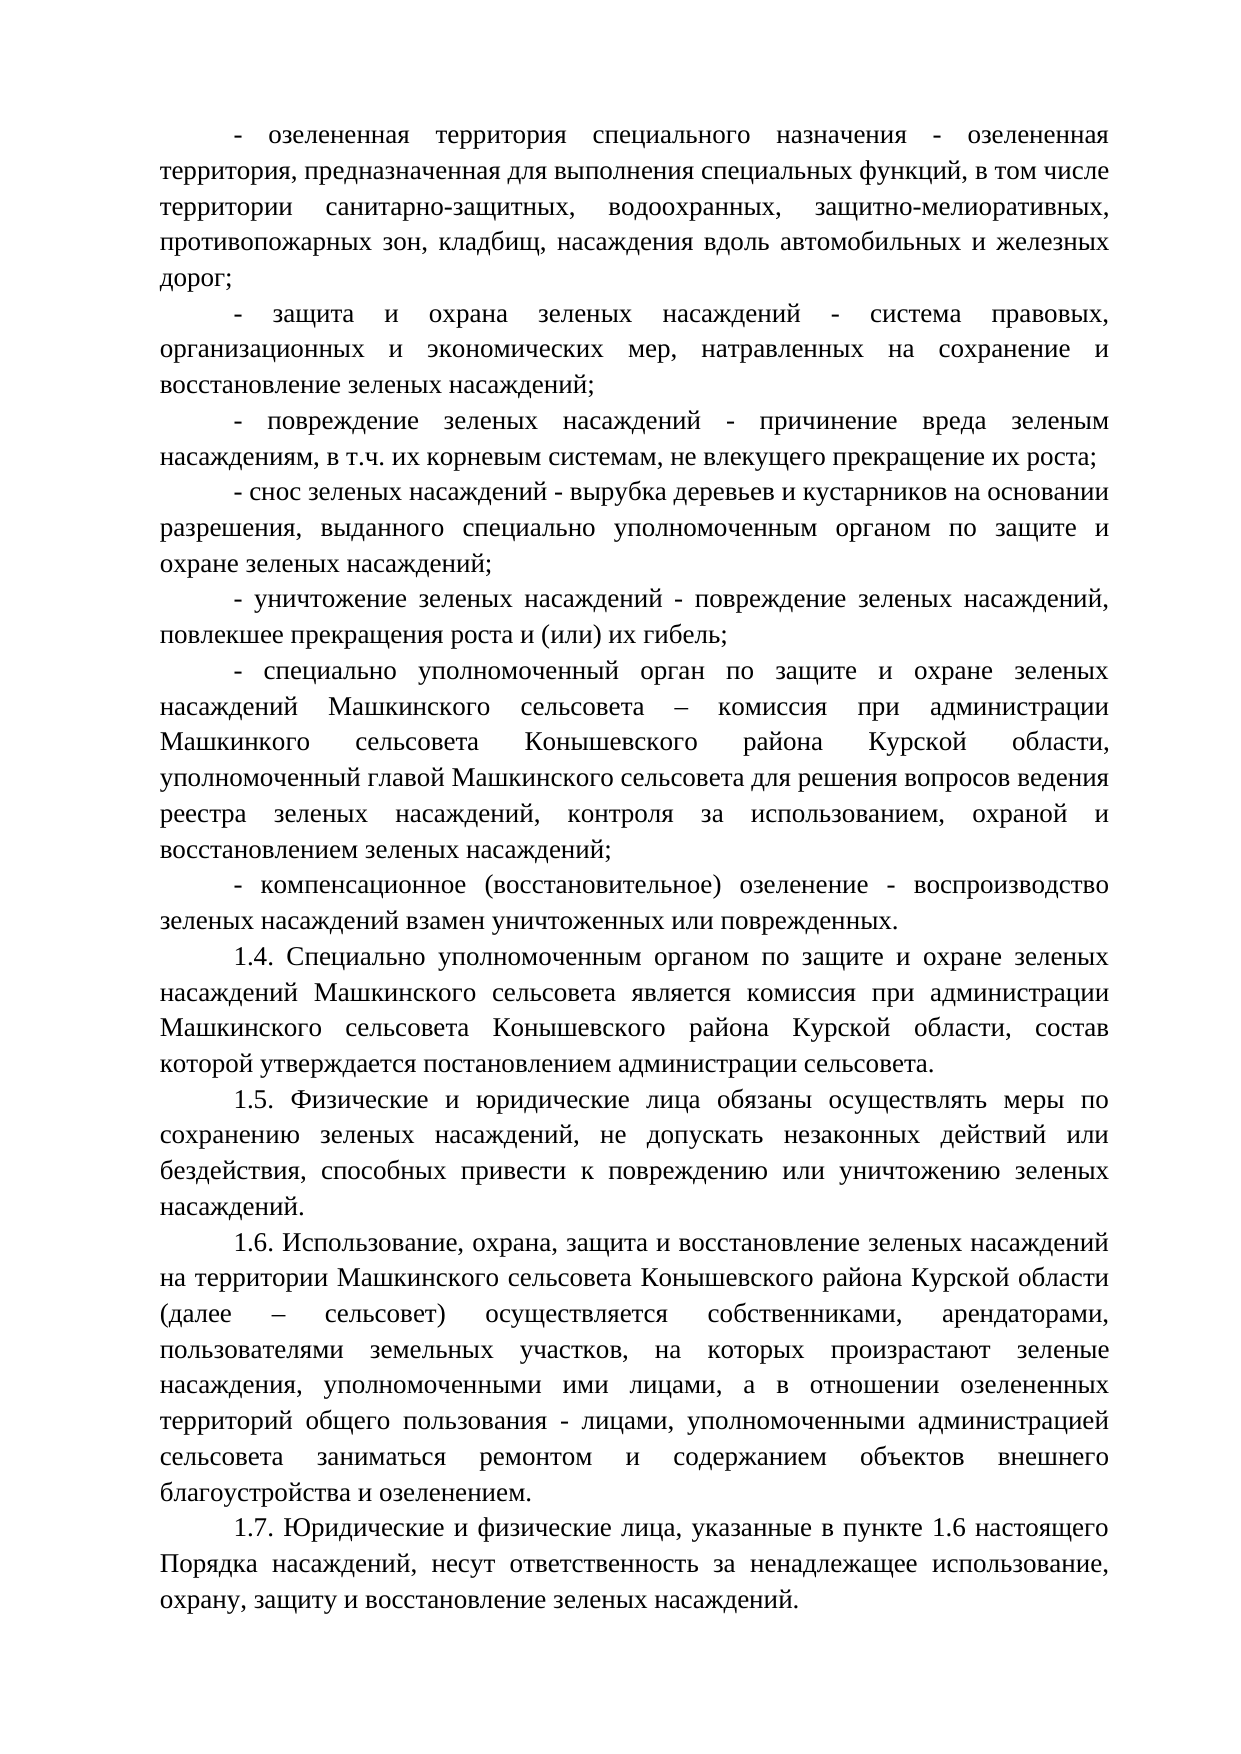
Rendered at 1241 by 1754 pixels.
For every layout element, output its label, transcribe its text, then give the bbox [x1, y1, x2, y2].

text 1.5. Физические и юридические лица обязаны осуществлять меры по сохранению зеленых насаждений, не допускать незаконных действий или бездействия, способных привести к повреждению или уничтожению зеленых насаждений. [159, 1083, 1110, 1221]
text - снос зеленых насаждений - вырубка деревьев и кустарников на основании разрешения, выданного специально уполномоченным органом по защите и охране зеленых насаждений; [159, 475, 1110, 578]
text - защита и охрана зеленых насаждений - система правовых, организационных и экономических мер, натравленных на сохранение и восстановление зеленых насаждений; [159, 297, 1110, 399]
text 1.4. Специально уполномоченным органом по защите и охране зеленых насаждений Машкинского сельсовета является комиссия при администрации Машкинского сельсовета Конышевского района Курской области, состав которой утверждается постановлением администрации сельсовета. [159, 940, 1110, 1078]
text 1.7. Юридические и физические лица, указанные в пункте 1.6 настоящего Порядка насаждений, несут ответственность за ненадлежащее использование, охрану, защиту и восстановление зеленых насаждений. [159, 1512, 1110, 1614]
text - уничтожение зеленых насаждений - повреждение зеленых насаждений, повлекшее прекращения роста и (или) их гибель; [159, 583, 1110, 649]
text - специально уполномоченный орган по защите и охране зеленых насаждений Машкинского сельсовета – комиссия при администрации Машкинкого сельсовета Конышевского района Курской области, уполномоченный главой Машкинского сельсовета для решения вопросов ведения реестра зеленых насаждений, контроля за использованием, охраной и восстановлением зеленых насаждений; [159, 654, 1110, 864]
text - озелененная территория специального назначения - озелененная территория, предназначенная для выполнения специальных функций, в том числе территории санитарно-защитных, водоохранных, защитно-мелиоративных, противопожарных зон, кладбищ, насаждения вдоль автомобильных и железных дорог; [159, 118, 1110, 292]
text - компенсационное (восстановительное) озеленение - воспроизводство зеленых насаждений взамен уничтоженных или поврежденных. [159, 868, 1110, 935]
text 1.6. Использование, охрана, защита и восстановление зеленых насаждений на территории Машкинского сельсовета Конышевского района Курской области (далее – сельсовет) осуществляется собственниками, арендаторами, пользователями земельных участков, на которых произрастают зеленые насаждения, уполномоченными ими лицами, а в отношении озелененных территорий общего пользования - лицами, уполномоченными администрацией сельсовета заниматься ремонтом и содержанием объектов внешнего благоустройства и озеленением. [159, 1226, 1110, 1507]
text - повреждение зеленых насаждений - причинение вреда зеленым насаждениям, в т.ч. их корневым системам, не влекущего прекращение их роста; [159, 404, 1110, 471]
